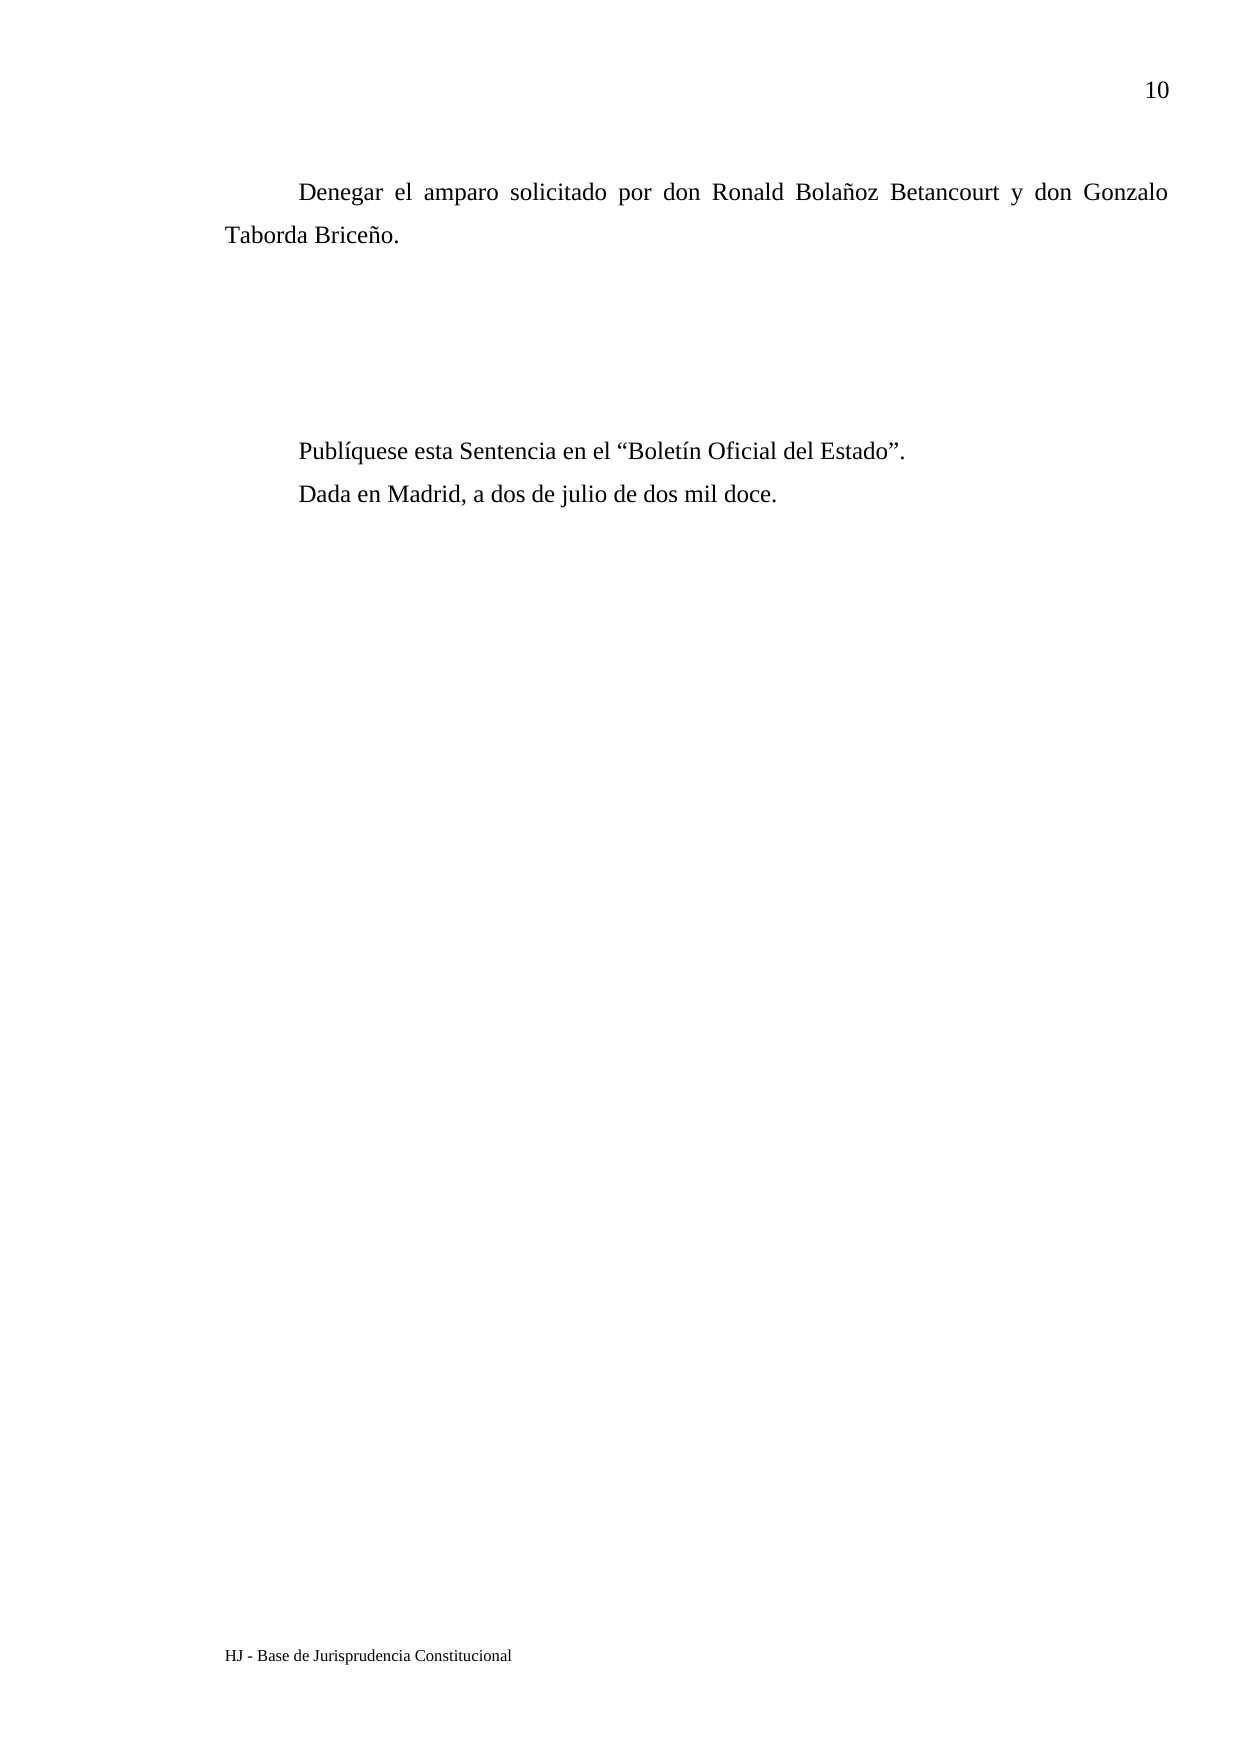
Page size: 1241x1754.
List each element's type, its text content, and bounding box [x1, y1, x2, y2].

text Dada en Madrid, a dos de julio de dos mil doce. [224, 479, 1169, 508]
text Publíquese esta Sentencia en el “Boletín Oficial del Estado”. [224, 436, 1169, 465]
text Denegar el amparo solicitado por don Ronald Bolañoz Betancourt y don Gonzalo Taborda Briceño. [224, 177, 1169, 249]
